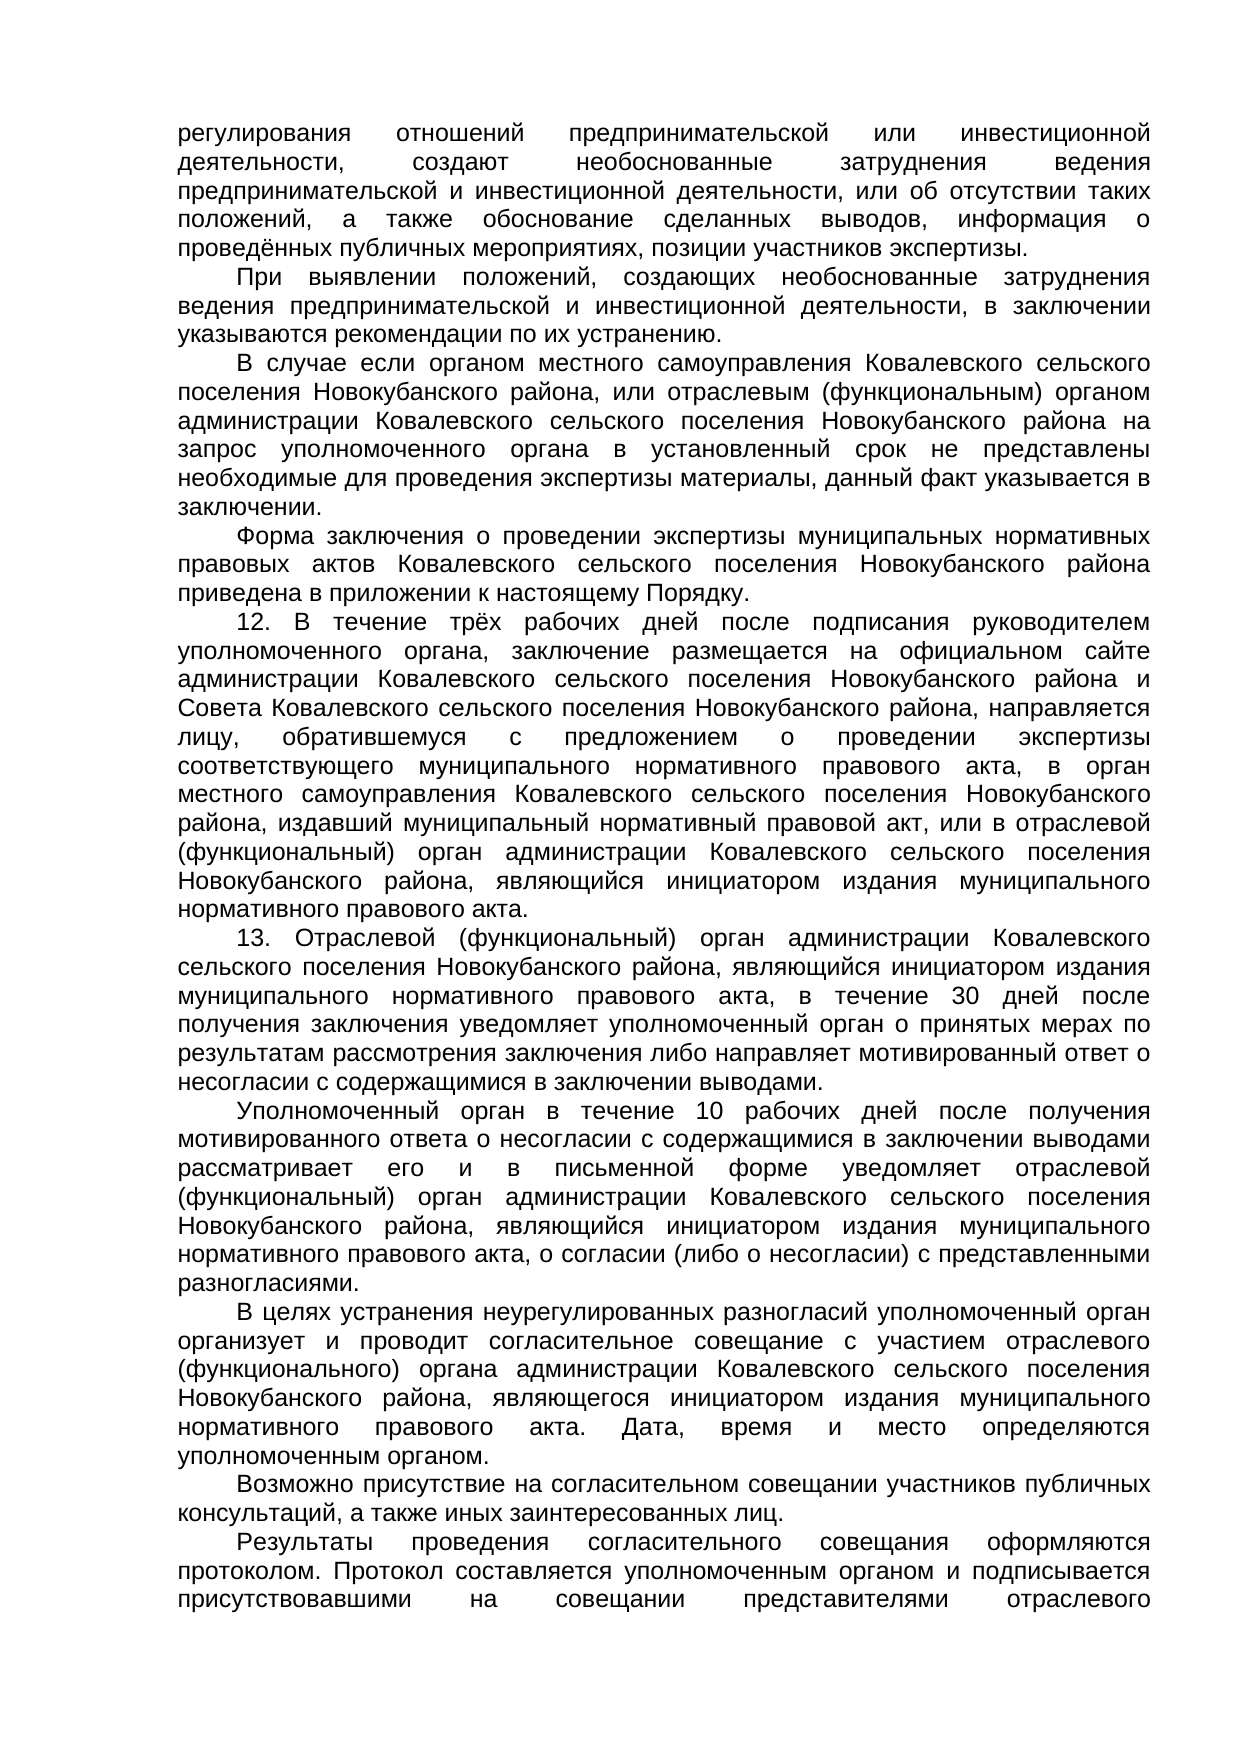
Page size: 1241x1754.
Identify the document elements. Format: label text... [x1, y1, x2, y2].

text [177, 118, 1152, 262]
text В целях устранения неурегулированных разногласий уполномоченный орган организует и проводит согласительное совещание с участием отраслевого (функционального) органа администрации Ковалевского сельского поселения Новокубанского района, являющегося инициатором издания муниципального нормативного правового акта. Дата, время и место определяются уполномоченным органом. [177, 1297, 1152, 1469]
text Форма заключения о проведении экспертизы муниципальных нормативных правовых актов Ковалевского сельского поселения Новокубанского района приведена в приложении к настоящему Порядку. [177, 521, 1152, 607]
text Возможно присутствие на согласительном совещании участников публичных консультаций, а также иных заинтересованных лиц. [177, 1469, 1152, 1527]
text 13. Отраслевой (функциональный) орган администрации Ковалевского сельского поселения Новокубанского района, являющийся инициатором издания муниципального нормативного правового акта, в течение 30 дней после получения заключения уведомляет уполномоченный орган о принятых мерах по результатам рассмотрения заключения либо направляет мотивированный ответ о несогласии с содержащимися в заключении выводами. [177, 923, 1152, 1096]
text При выявлении положений, создающих необоснованные затруднения ведения предпринимательской и инвестиционной деятельности, в заключении указываются рекомендации по их устранению. [177, 262, 1152, 348]
text Уполномоченный орган в течение 10 рабочих дней после получения мотивированного ответа о несогласии с содержащимися в заключении выводами рассматривает его и в письменной форме уведомляет отраслевой (функциональный) орган администрации Ковалевского сельского поселения Новокубанского района, являющийся инициатором издания муниципального нормативного правового акта, о согласии (либо о несогласии) с представленными разногласиями. [177, 1096, 1152, 1297]
text В случае если органом местного самоуправления Ковалевского сельского поселения Новокубанского района, или отраслевым (функциональным) органом администрации Ковалевского сельского поселения Новокубанского района на запрос уполномоченного органа в установленный срок не представлены необходимые для проведения экспертизы материалы, данный факт указывается в заключении. [177, 348, 1152, 521]
text 12. В течение трёх рабочих дней после подписания руководителем уполномоченного органа, заключение размещается на официальном сайте администрации Ковалевского сельского поселения Новокубанского района и Совета Ковалевского сельского поселения Новокубанского района, направляется лицу, обратившемуся с предложением о проведении экспертизы соответствующего муниципального нормативного правового акта, в орган местного самоуправления Ковалевского сельского поселения Новокубанского района, издавший муниципальный нормативный правовой акт, или в отраслевой (функциональный) орган администрации Ковалевского сельского поселения Новокубанского района, являющийся инициатором издания муниципального нормативного правового акта. [177, 607, 1152, 923]
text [177, 1527, 1152, 1613]
